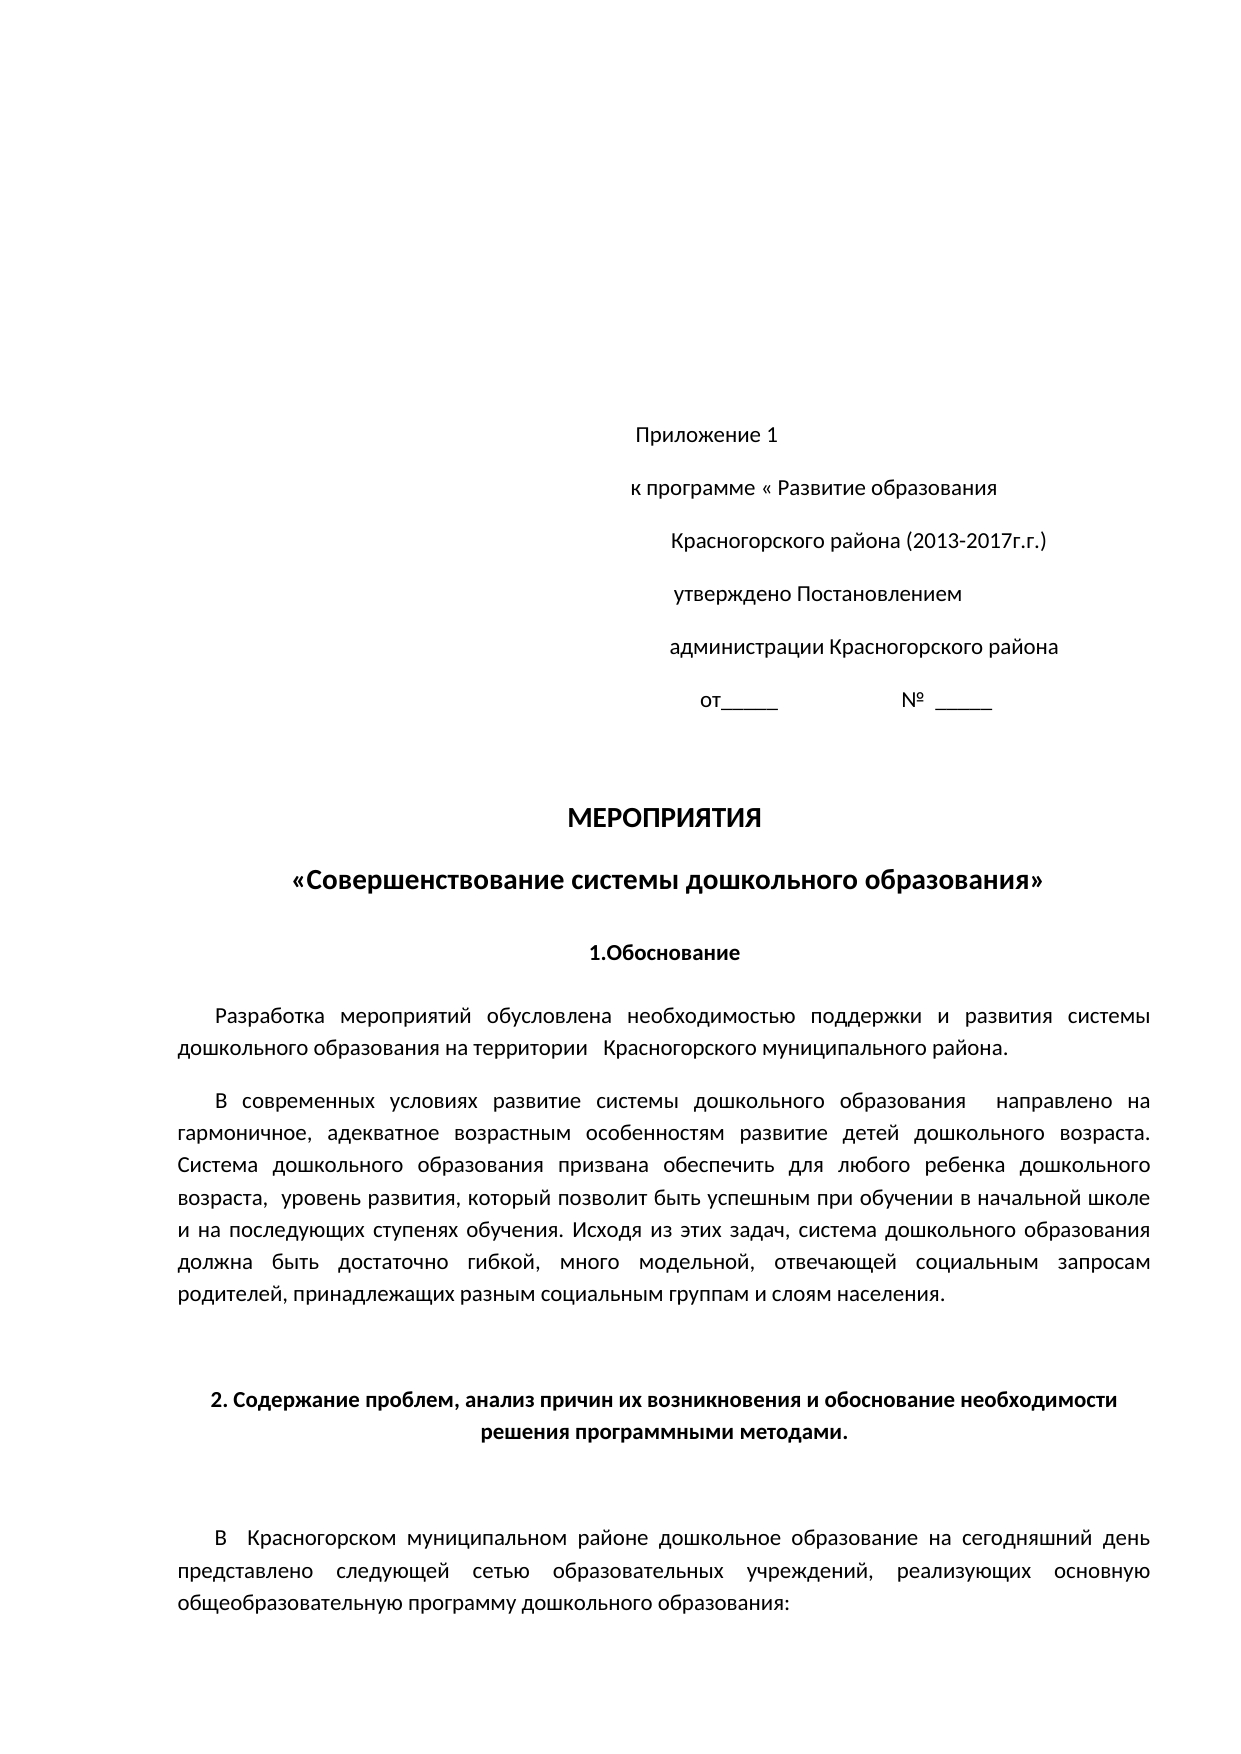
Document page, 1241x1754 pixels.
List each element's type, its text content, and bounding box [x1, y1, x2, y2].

text В Красногорском муниципальном районе дошкольное образование на сегодняшний день представлено следующей сетью образовательных учреждений, реализующих основную общеобразовательную программу дошкольного образования: [177, 1523, 1152, 1616]
text Разработка мероприятий обусловлена необходимостью поддержки и развития системы дошкольного образования на территории Красногорского муниципального района. [177, 1001, 1152, 1061]
text В современных условиях развитие системы дошкольного образования направлено на гармоничное, адекватное возрастным особенностям развитие детей дошкольного возраста. Система дошкольного образования призвана обеспечить для любого ребенка дошкольного возраста, уровень развития, который позволит быть успешным при обучении в начальной школе и на последующих ступенях обучения. Исходя из этих задач, система дошкольного образования должна быть достаточно гибкой, много модельной, отвечающей социальным запросам родителей, принадлежащих разным социальным группам и слоям населения. [177, 1086, 1152, 1307]
text от_____ № _____ [177, 685, 1152, 713]
text утверждено Постановлением [177, 579, 1152, 607]
text 2. Содержание проблем, анализ причин их возникновения и обоснование необходимости решения программными методами. [177, 1385, 1152, 1446]
text к программе « Развитие образования [177, 473, 1152, 501]
text Красногорского района (2013-2017г.г.) [177, 526, 1152, 554]
text 1.Обоснование [177, 938, 1152, 966]
text «Совершенствование системы дошкольного образования» [177, 861, 1152, 897]
text Приложение 1 [177, 420, 1152, 448]
text администрации Красногорского района [177, 632, 1152, 660]
text МЕРОПРИЯТИЯ [177, 799, 1152, 835]
